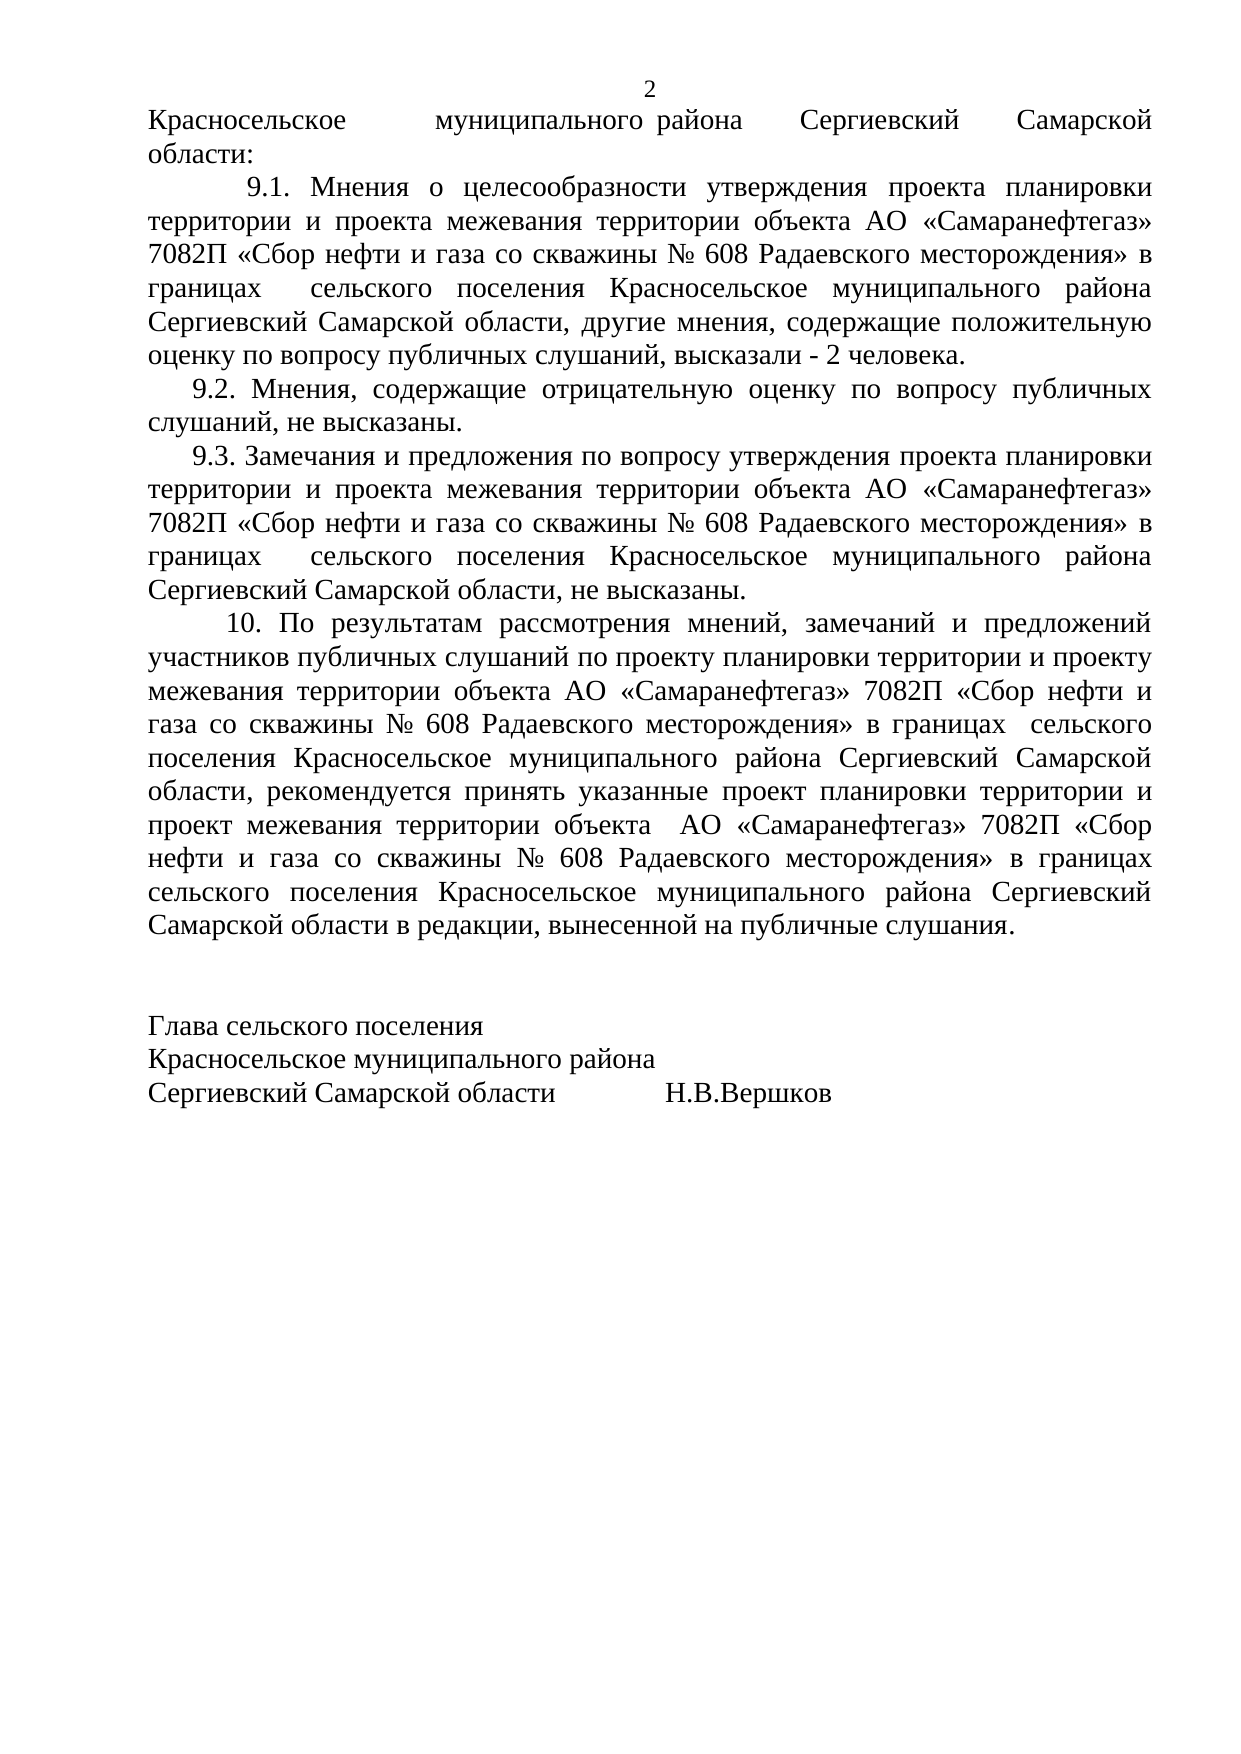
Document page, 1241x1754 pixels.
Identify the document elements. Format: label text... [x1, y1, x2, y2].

text 9.1. Мнения о целесообразности утверждения проекта планировки территории и проекта межевания территории объекта АО «Самаранефтегаз» 7082П «Сбор нефти и газа со скважины № 608 Радаевского месторождения» в границах сельского поселения Красносельское муниципального района Сергиевский Самарской области, другие мнения, содержащие положительную оценку по вопросу публичных слушаний, высказали - 2 человека. [148, 169, 1152, 371]
text 9.2. Мнения, содержащие отрицательную оценку по вопросу публичных слушаний, не высказаны. [148, 371, 1152, 438]
text Сергиевский Самарской области Н.В.Вершков [148, 1075, 1152, 1109]
text 9.3. Замечания и предложения по вопросу утверждения проекта планировки территории и проекта межевания территории объекта АО «Самаранефтегаз» 7082П «Сбор нефти и газа со скважины № 608 Радаевского месторождения» в границах сельского поселения Красносельское муниципального района Сергиевский Самарской области, не высказаны. [148, 438, 1152, 606]
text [148, 102, 1152, 169]
text Красносельское муниципального района [148, 1042, 1152, 1075]
text 10. По результатам рассмотрения мнений, замечаний и предложений участников публичных слушаний по проекту планировки территории и проекту межевания территории объекта АО «Самаранефтегаз» 7082П «Сбор нефти и газа со скважины № 608 Радаевского месторождения» в границах сельского поселения Красносельское муниципального района Сергиевский Самарской области, рекомендуется принять указанные проект планировки территории и проект межевания территории объекта АО «Самаранефтегаз» 7082П «Сбор нефти и газа со скважины № 608 Радаевского месторождения» в границах сельского поселения Красносельское муниципального района Сергиевский Самарской области в редакции, вынесенной на публичные слушания. [148, 606, 1152, 941]
text Глава сельского поселения [148, 1008, 1152, 1042]
